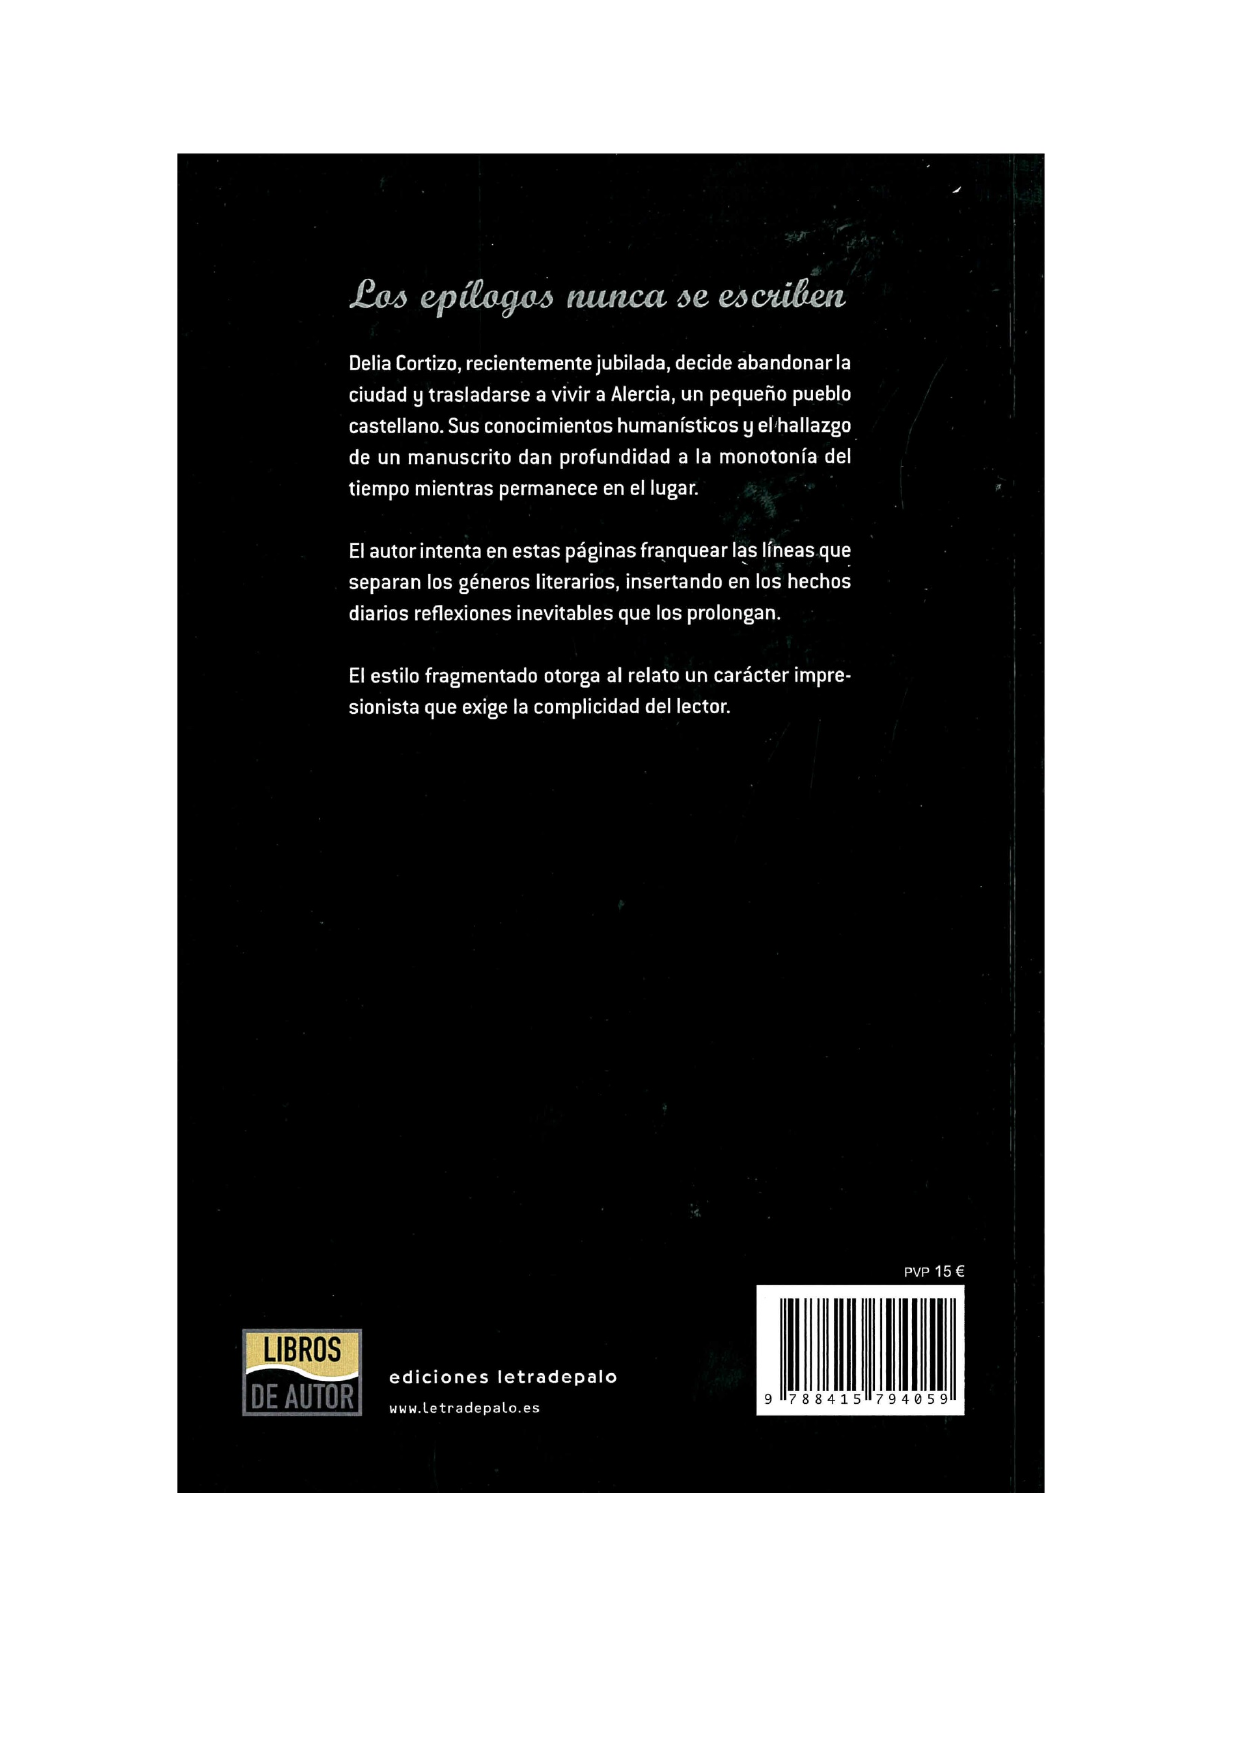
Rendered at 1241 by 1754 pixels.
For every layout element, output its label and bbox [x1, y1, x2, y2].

picture [177, 147, 1049, 1493]
